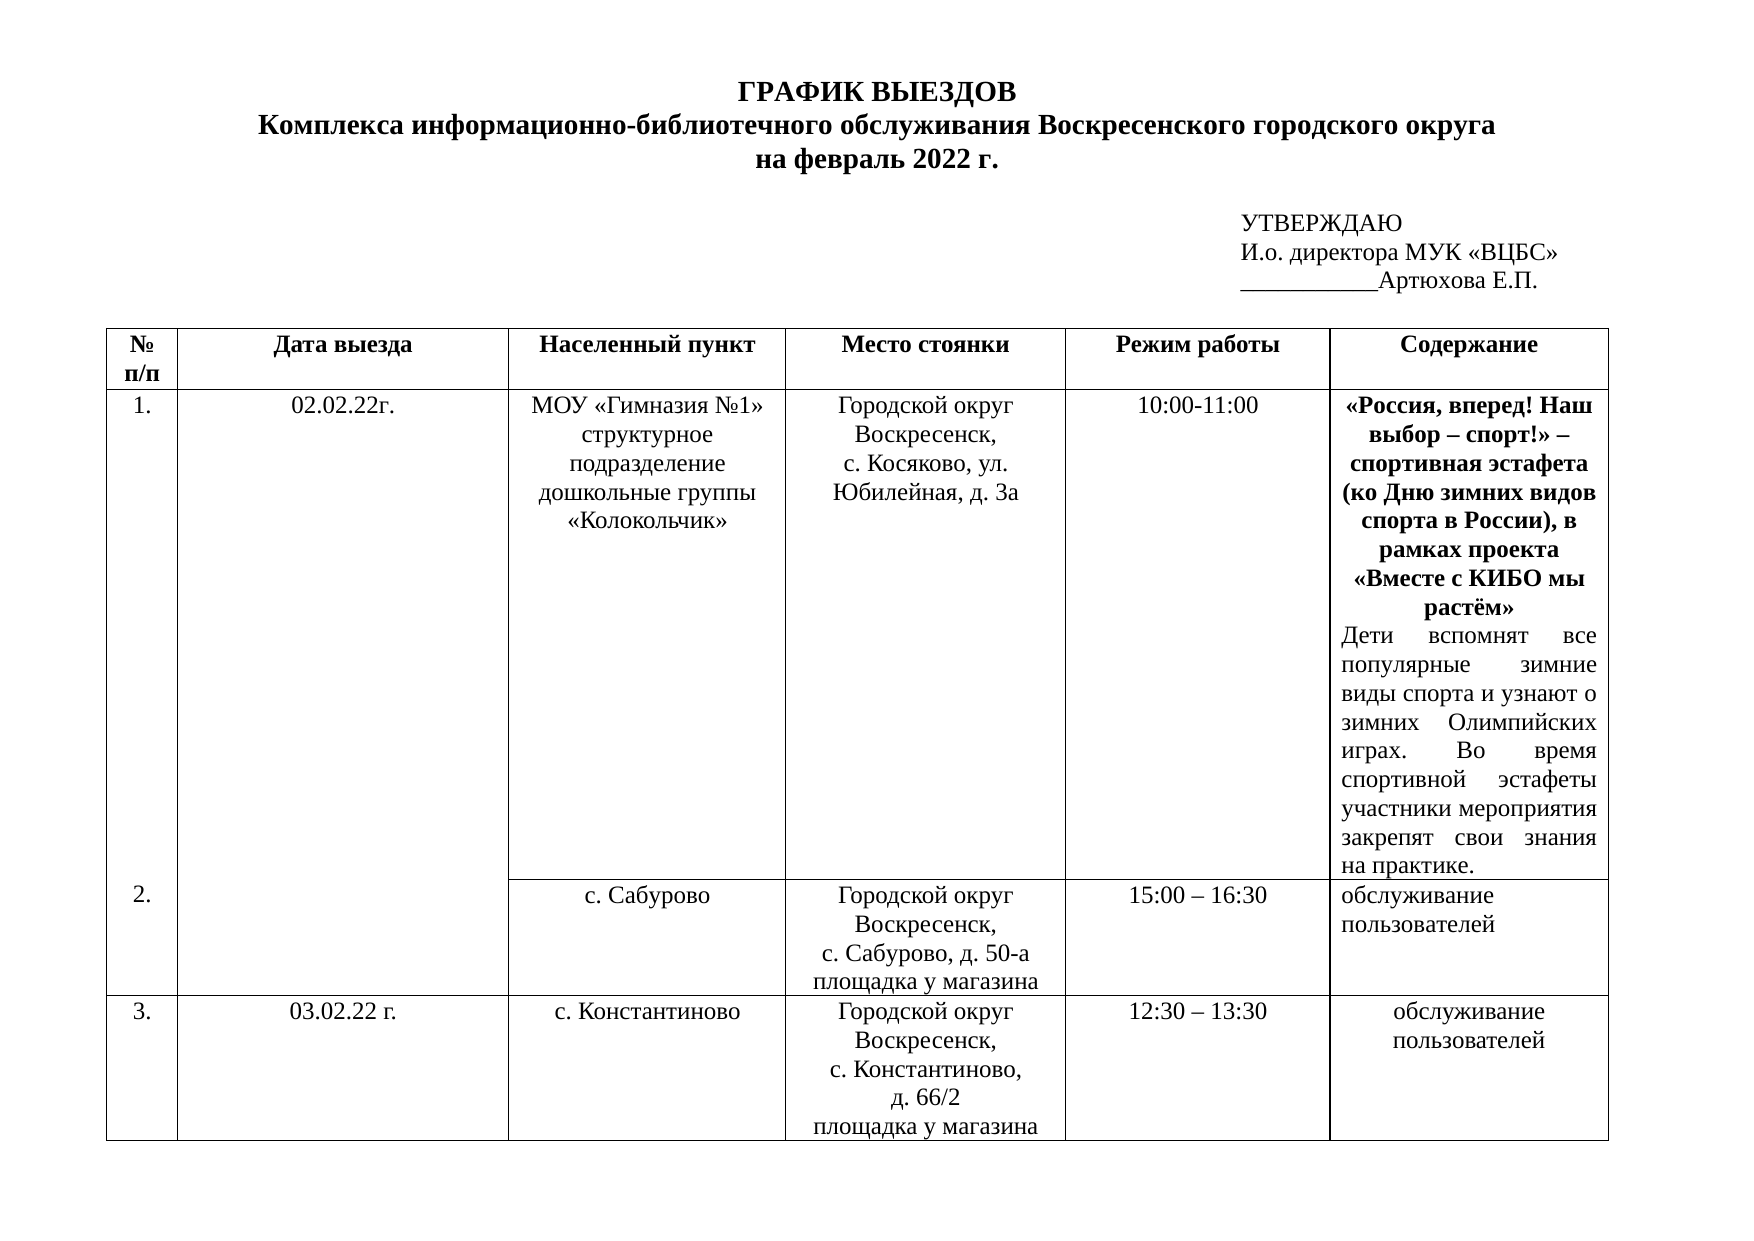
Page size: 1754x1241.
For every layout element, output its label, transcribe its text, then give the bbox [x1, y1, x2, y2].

table_cell обслуживание пользователей [1331, 880, 1608, 995]
table_cell с. Константиново [509, 996, 785, 1140]
table_cell 1. 2. [107, 390, 177, 995]
table_cell Городской округ Воскресенск, с. Косяково, ул. Юбилейная, д. 3а [786, 390, 1065, 879]
table_cell 02.02.22г. [178, 390, 508, 995]
table_cell 03.02.22 г. [178, 996, 508, 1140]
text И.о. директора МУК «ВЦБС» [118, 237, 1636, 266]
table_cell «Россия, вперед! Наш выбор – спорт!» – спортивная эстафета (ко Дню зимних видов спорта в России), в рамках проекта «Вместе с КИБО мы растём» Дети вспомнят все популярные зимние виды спорта и узнают о зимних Олимпийских играх. Во время спортивной эстафеты участники мероприятия закрепят свои знания на практике. [1331, 390, 1608, 879]
table_cell 10:00-11:00 [1066, 390, 1329, 879]
table_header Режим работы [1066, 329, 1329, 389]
text ГРАФИК ВЫЕЗДОВ Комплекса информационно-библиотечного обслуживания Воскресенского городского округа [118, 74, 1636, 141]
table_cell Городской округ Воскресенск, с. Константиново, д. 66/2 площадка у магазина [786, 996, 1065, 1140]
table_cell Городской округ Воскресенск, с. Сабурово, д. 50-а площадка у магазина [786, 880, 1065, 995]
table_cell 12:30 – 13:30 [1066, 996, 1329, 1140]
text на февраль 2022 г. [118, 141, 1636, 174]
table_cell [1331, 996, 1608, 1140]
text ___________Артюхова Е.П. [118, 266, 1636, 294]
table_cell 15:00 – 16:30 [1066, 880, 1329, 995]
table_header Место стоянки [786, 329, 1065, 389]
table_cell с. Сабурово [509, 880, 785, 995]
table_header Населенный пункт [509, 329, 785, 389]
table_cell 3. 4. 5. [107, 996, 177, 1140]
table_header Дата выезда [178, 329, 508, 389]
table_header Содержание [1331, 329, 1608, 389]
table_header № п/п [107, 329, 177, 389]
table_cell МОУ «Гимназия №1» структурное подразделение дошкольные группы «Колокольчик» [509, 390, 785, 879]
text УТВЕРЖДАЮ [118, 208, 1636, 237]
